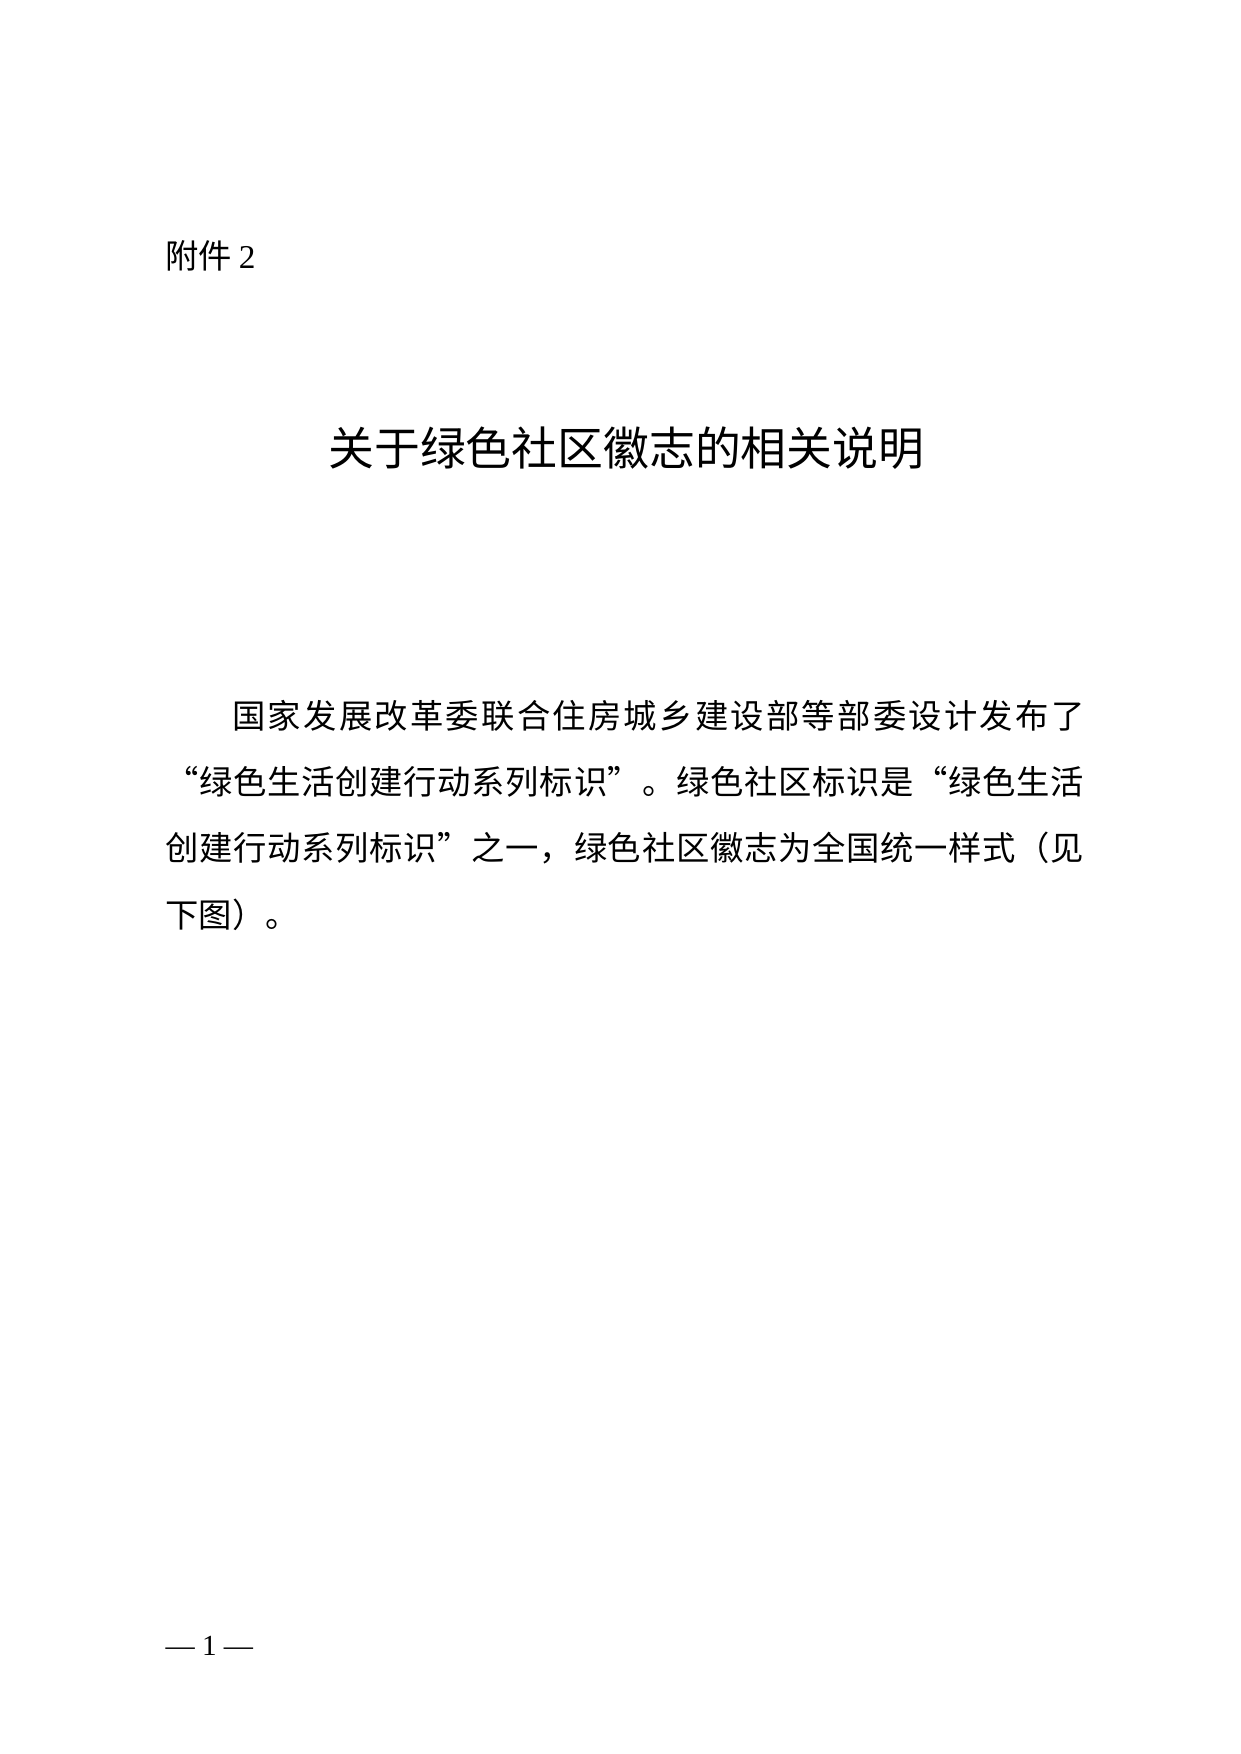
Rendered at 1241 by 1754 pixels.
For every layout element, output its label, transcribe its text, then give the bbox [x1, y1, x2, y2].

text 关于绿色社区徽志的相关说明 [165, 396, 1087, 495]
text 国家发展改革委联合住房城乡建设部等部委设计发布了“绿色生活创建行动系列标识”。绿色社区标识是“绿色生活创建行动系列标识”之一，绿色社区徽志为全国统一样式（见下图）。 [165, 681, 1087, 946]
text 附件2 [165, 220, 1087, 287]
